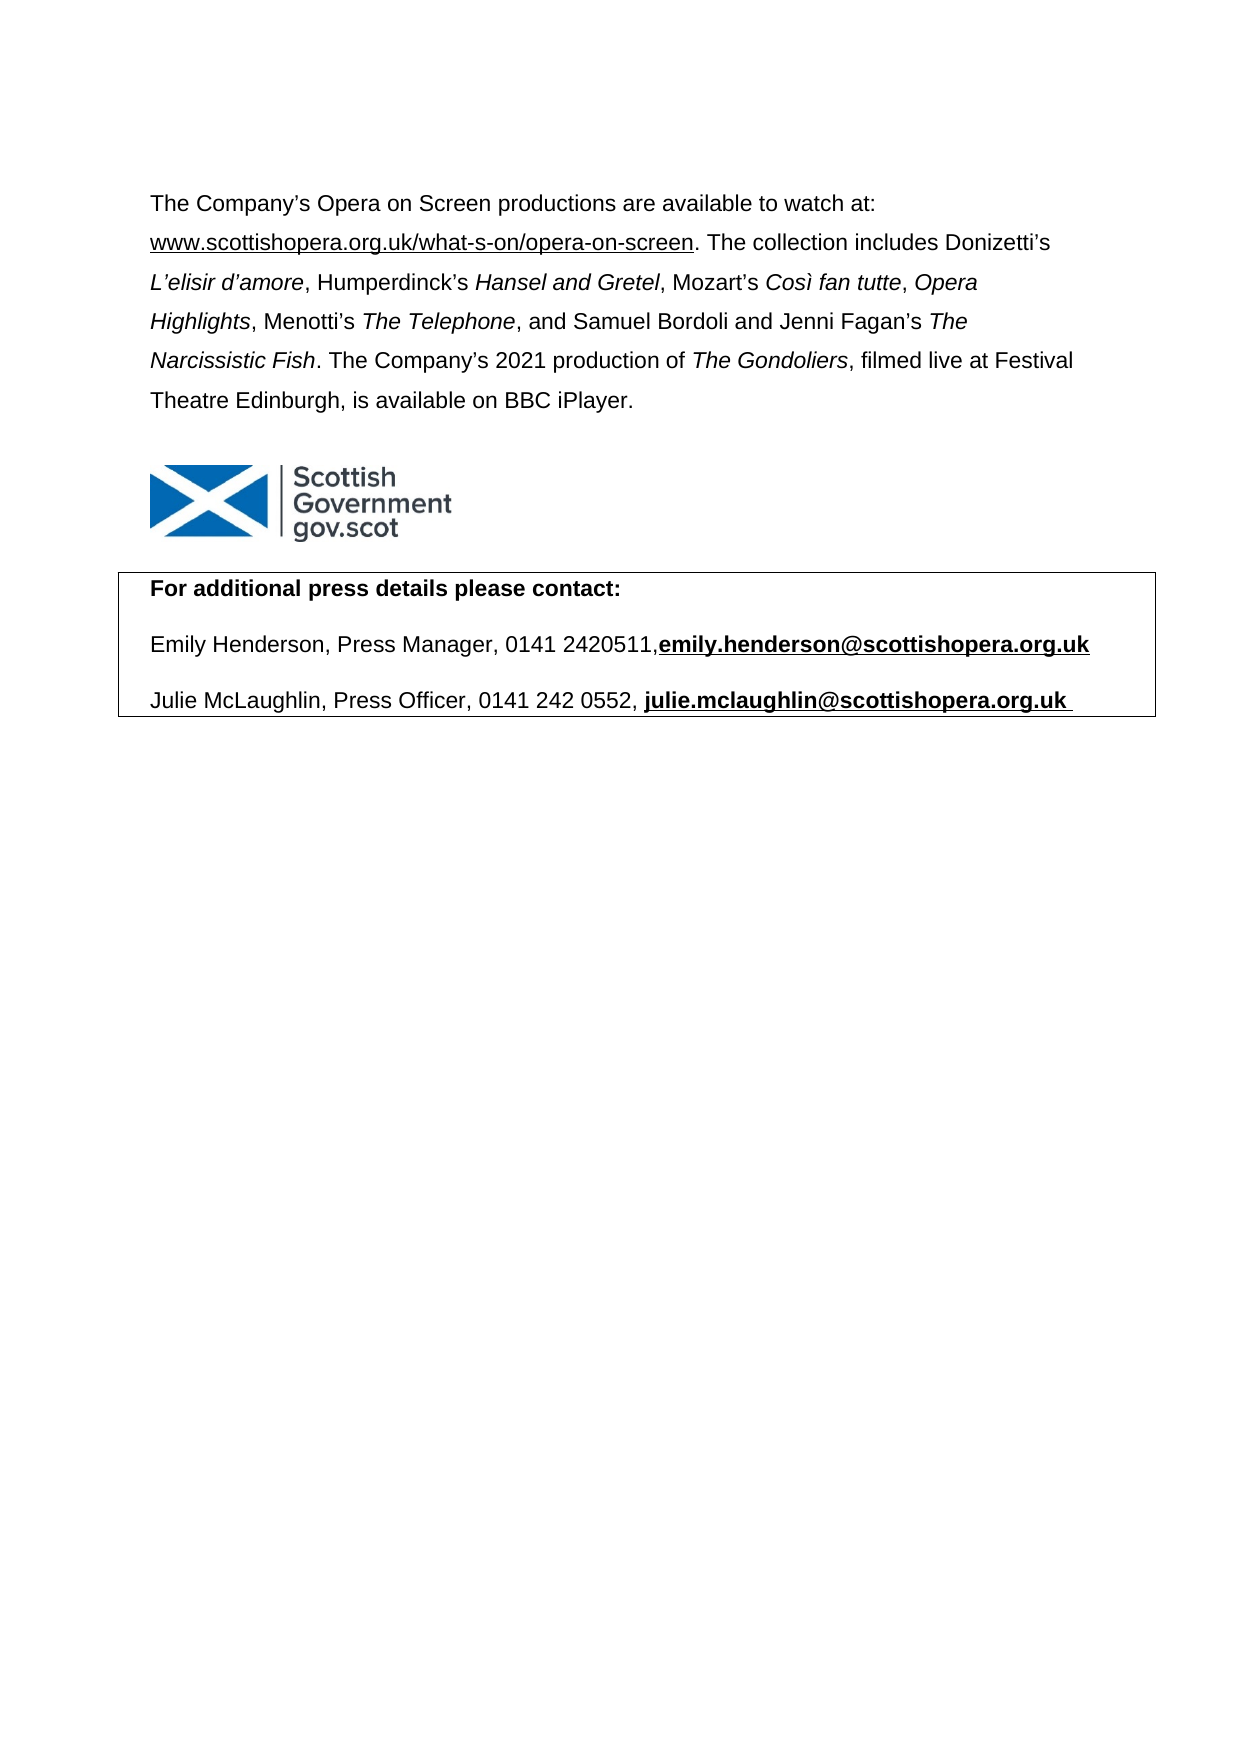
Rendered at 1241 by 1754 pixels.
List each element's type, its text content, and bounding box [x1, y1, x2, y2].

picture [150, 465, 452, 542]
text Emily Henderson, Press Manager, 0141 2420511,emily.henderson@scottishopera.org.uk [119, 628, 1155, 658]
text For additional press details please contact: [119, 573, 1155, 602]
text The Company’s Opera on Screen productions are available to watch at: www.scottishopera.org.uk/what-s-on/opera-on-screen. The collection includes Donizetti’s L’elisir d’amore, Humperdinck’s Hansel and Gretel, Mozart’s Così fan tutte, Opera Highlights, Menotti’s The Telephone, and Samuel Bordoli and Jenni Fagan’s The Narcissistic Fish. The Company’s 2021 production of The Gondoliers, filmed live at Festival Theatre Edinburgh, is available on BBC iPlayer. [150, 189, 1090, 413]
text Julie McLaughlin, Press Officer, 0141 242 0552, julie.mclaughlin@scottishopera.org.uk [119, 684, 1155, 716]
